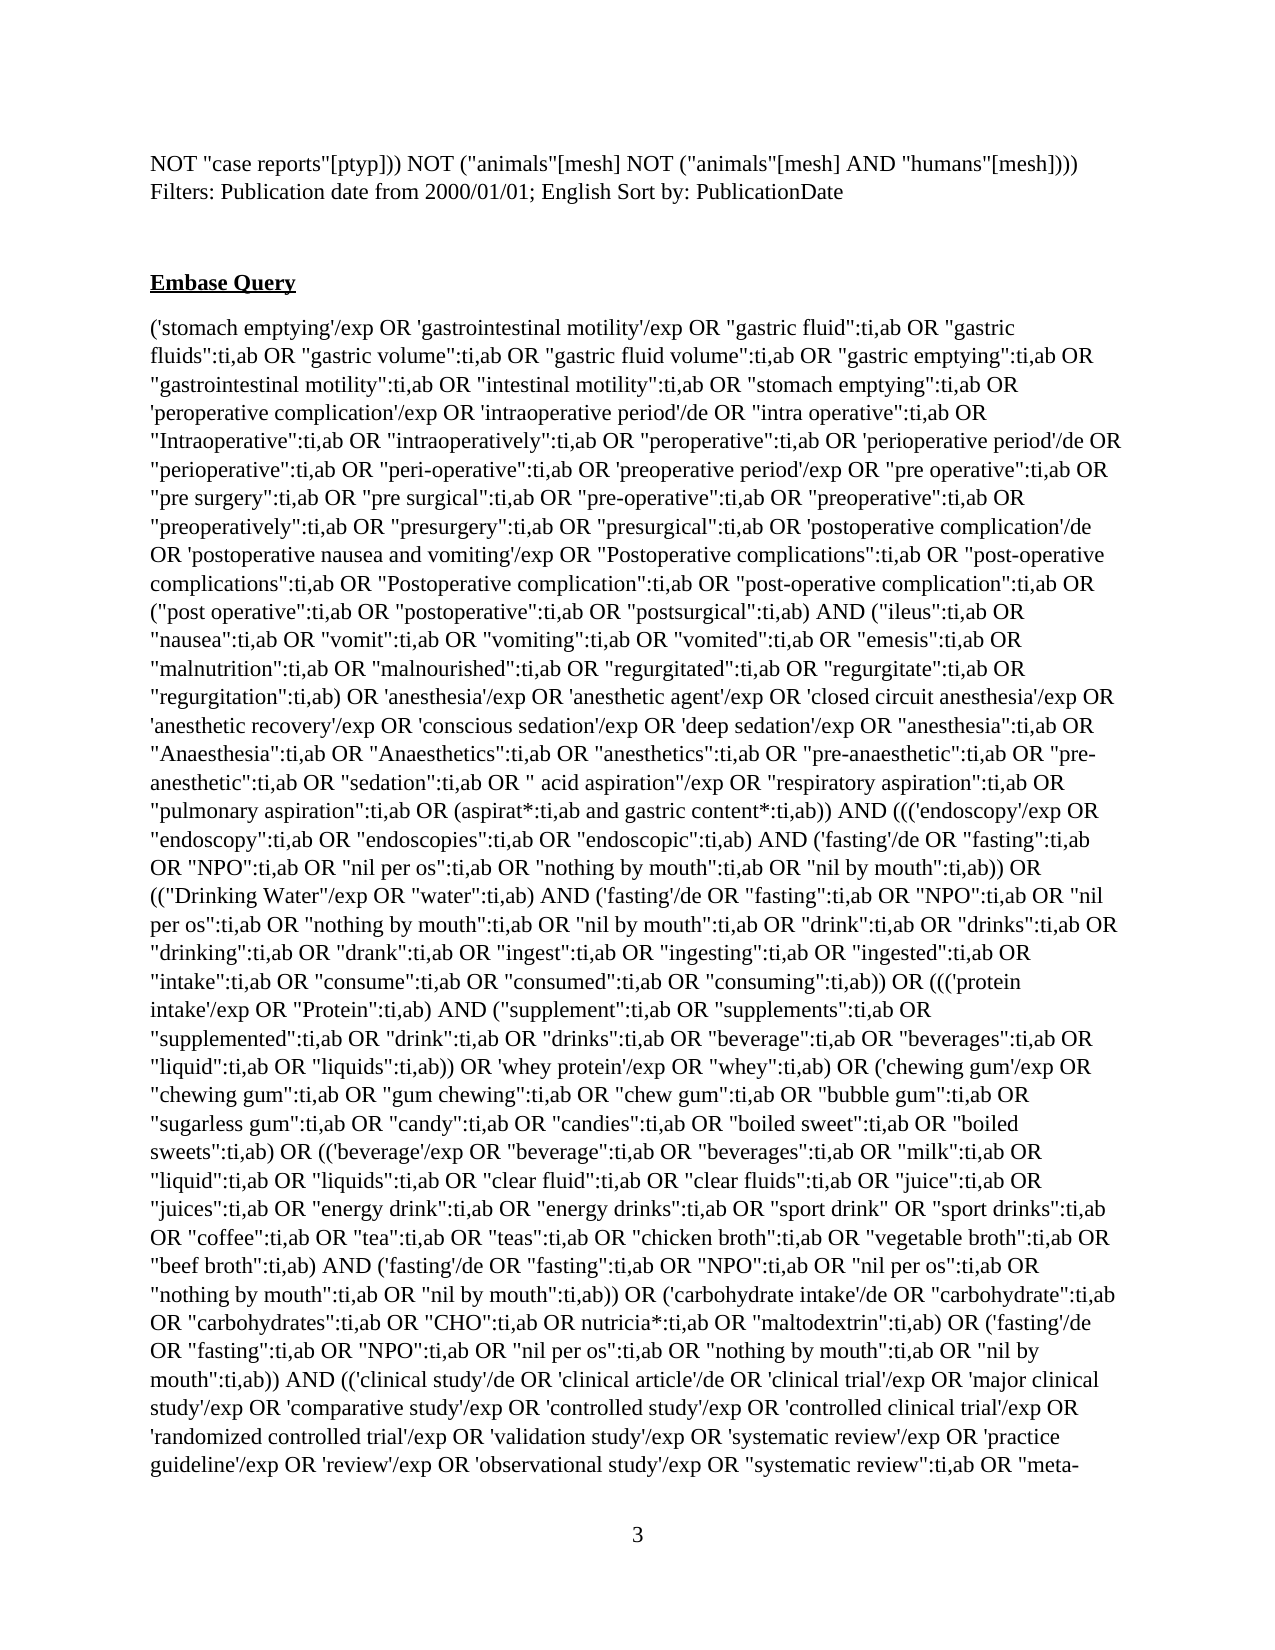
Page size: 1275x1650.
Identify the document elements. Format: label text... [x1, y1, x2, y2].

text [150, 314, 1125, 1478]
text Embase Query [150, 269, 1125, 295]
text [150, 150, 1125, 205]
